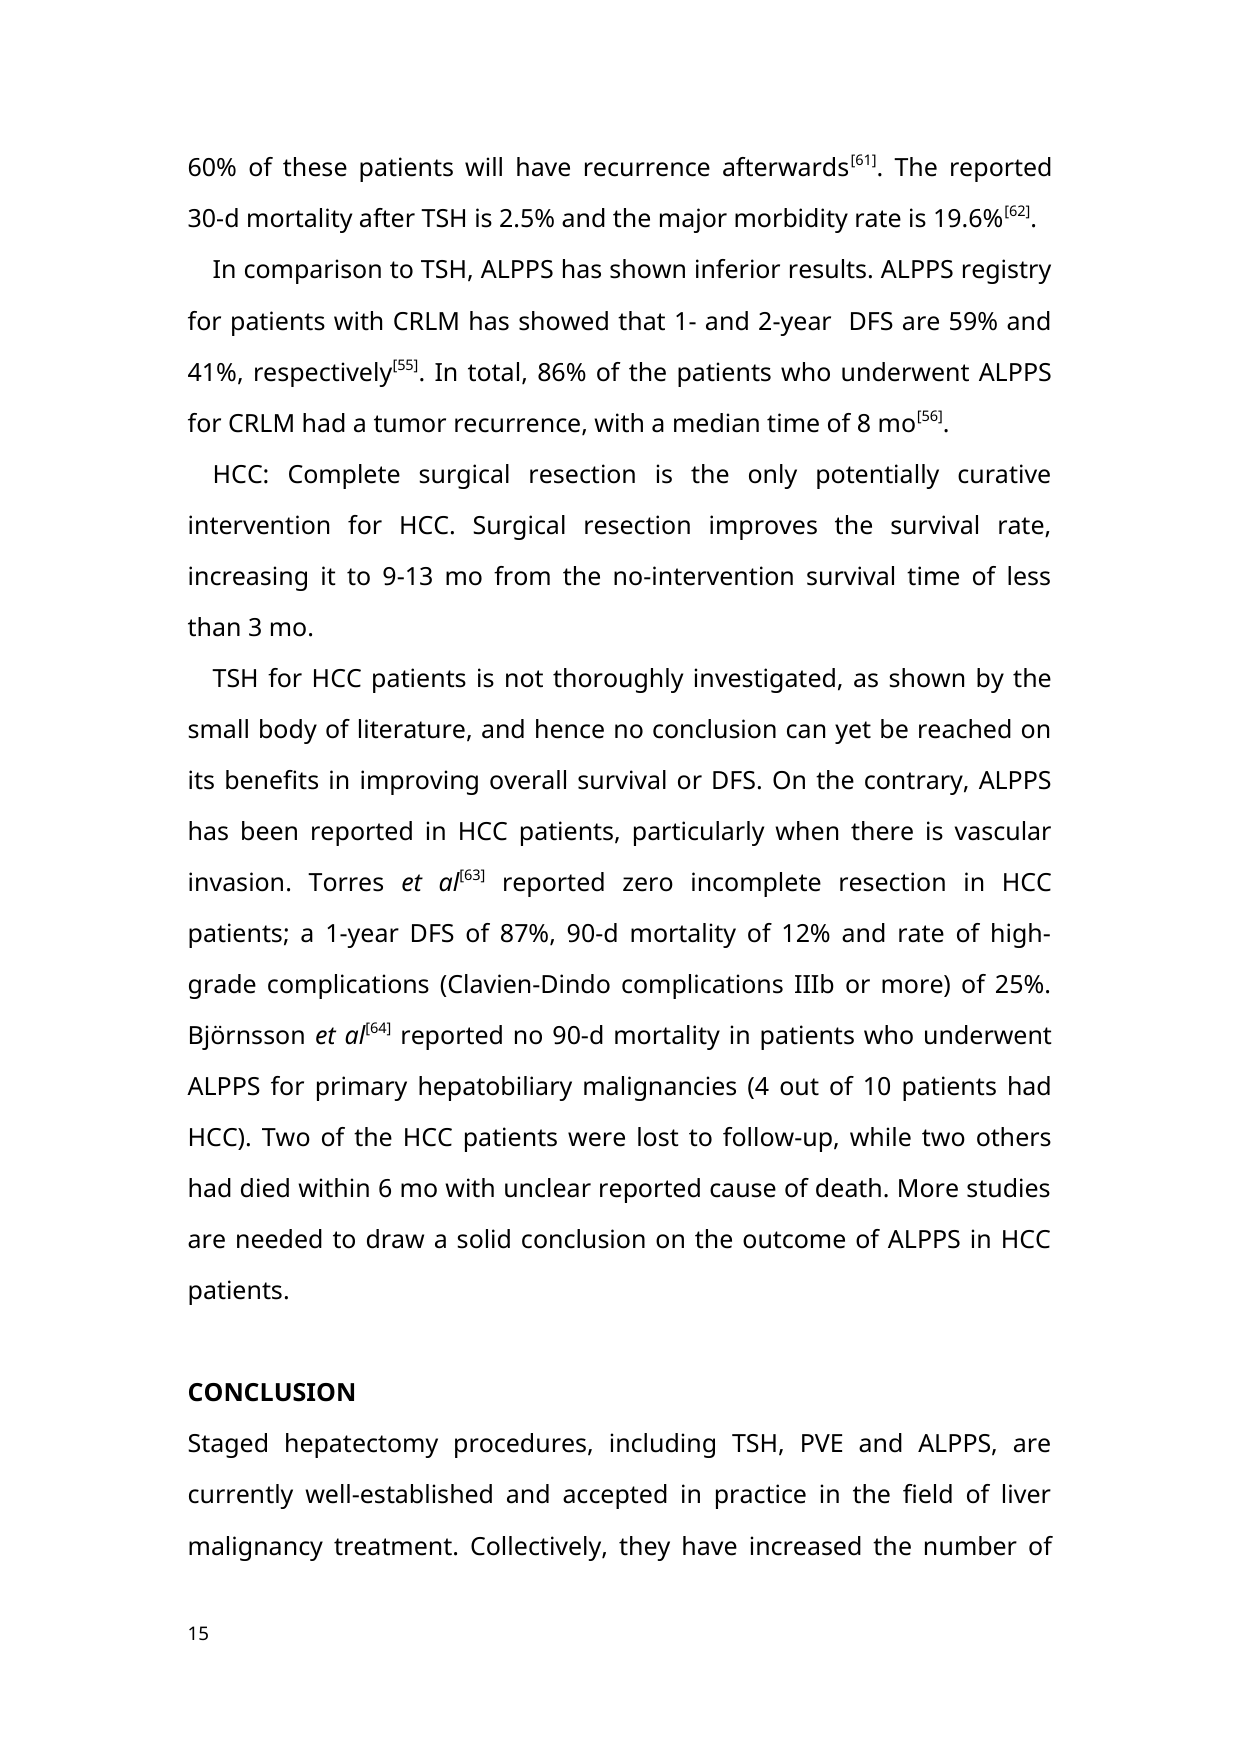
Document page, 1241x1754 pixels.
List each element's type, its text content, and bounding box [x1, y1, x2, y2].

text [187, 1426, 1053, 1562]
list HCC: Complete surgical resection is the only potentially curative intervention for HCC. Surgical resection improves the survival rate, increasing it to 9-13 mo from the no-intervention survival time of less than 3 mo. [187, 456, 1053, 643]
text In comparison to TSH, ALPPS has shown inferior results. ALPPS registry for patients with CRLM has showed that 1- and 2-year DFS are 59% and 41%, respectively[55]. In total, 86% of the patients who underwent ALPPS for CRLM had a tumor recurrence, with a median time of 8 mo[56]. [187, 252, 1053, 439]
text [187, 150, 1053, 235]
text CONCLUSION [187, 1375, 1053, 1409]
text TSH for HCC patients is not thoroughly investigated, as shown by the small body of literature, and hence no conclusion can yet be reached on its benefits in improving overall survival or DFS. On the contrary, ALPPS has been reported in HCC patients, particularly when there is vascular invasion. Torres et al[63] reported zero incomplete resection in HCC patients; a 1-year DFS of 87%, 90-d mortality of 12% and rate of high-grade complications (Clavien-Dindo complications IIIb or more) of 25%. Björnsson et al[64] reported no 90-d mortality in patients who underwent ALPPS for primary hepatobiliary malignancies (4 out of 10 patients had HCC). Two of the HCC patients were lost to follow-up, while two others had died within 6 mo with unclear reported cause of death. More studies are needed to draw a solid conclusion on the outcome of ALPPS in HCC patients. [187, 660, 1053, 1307]
